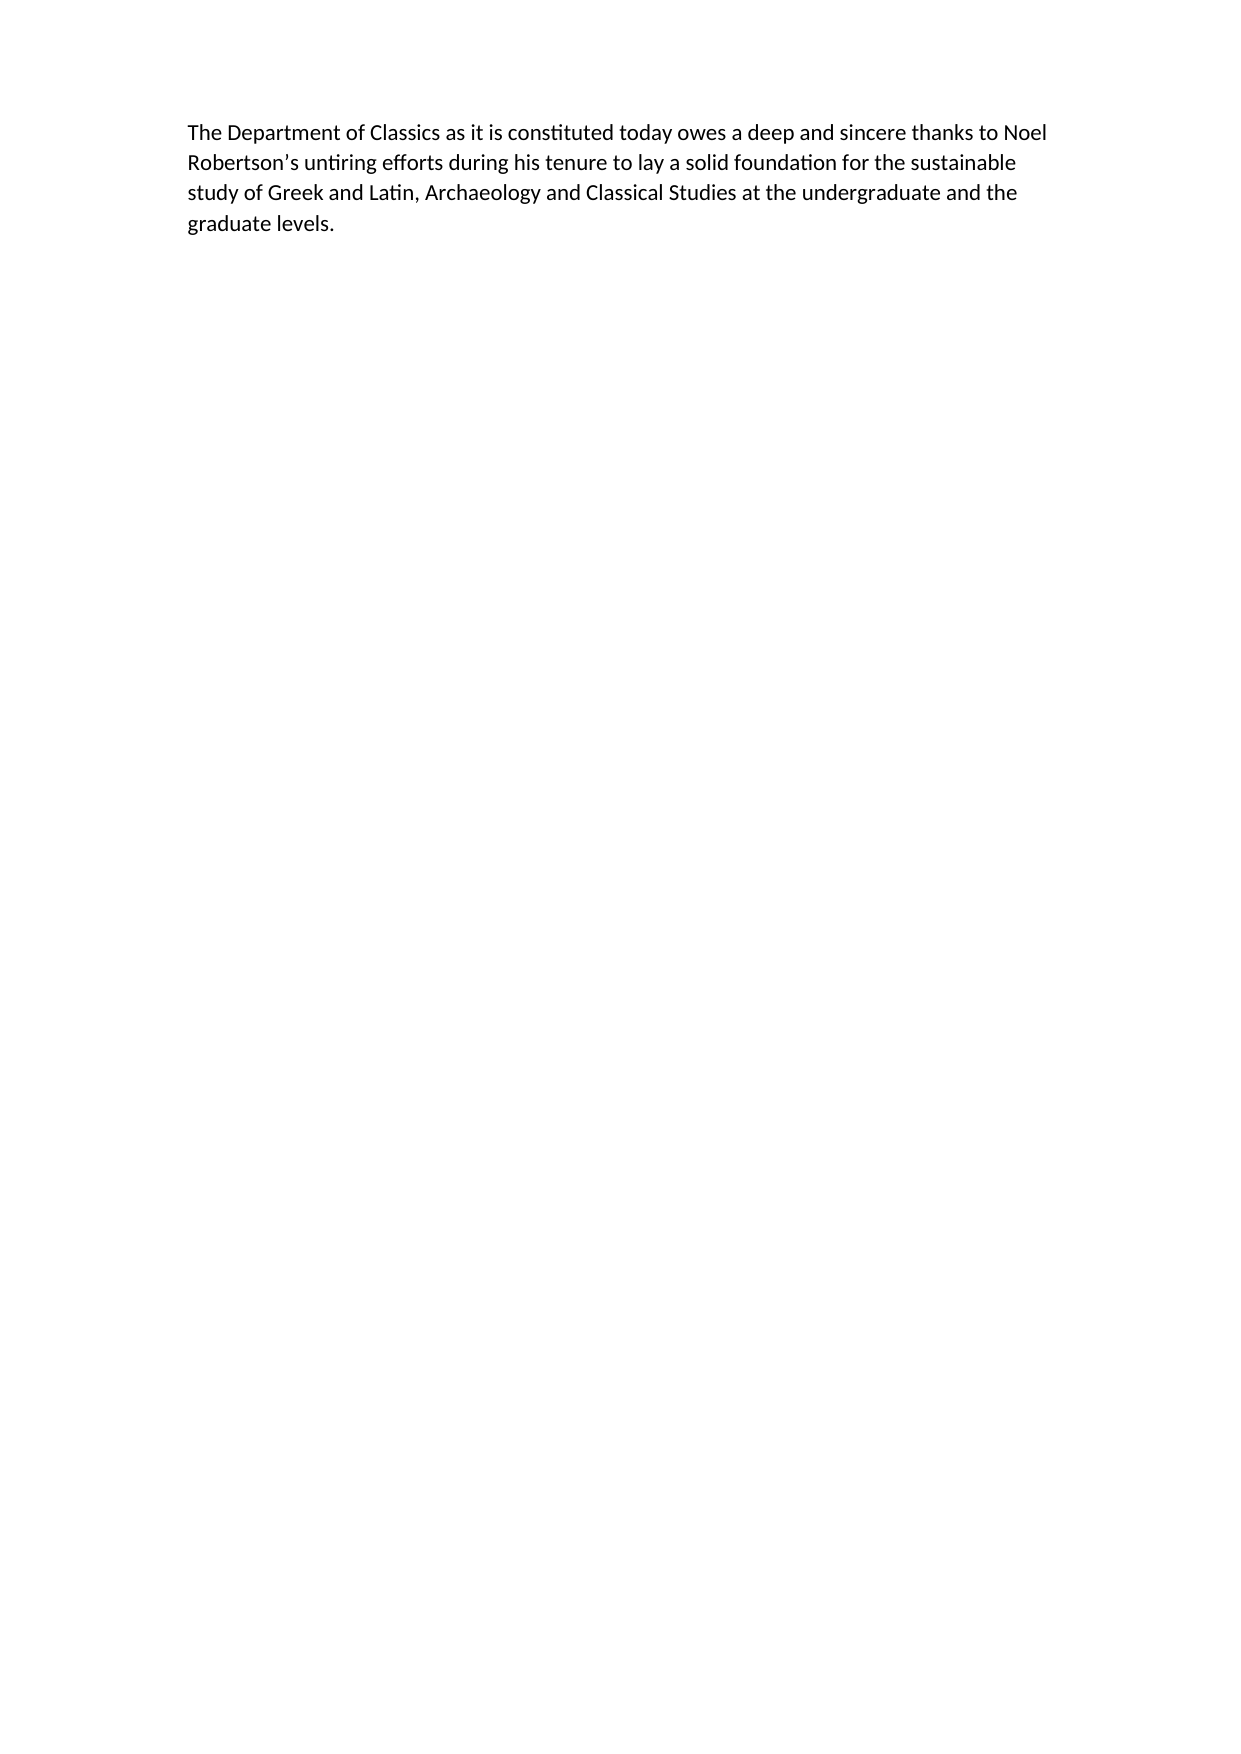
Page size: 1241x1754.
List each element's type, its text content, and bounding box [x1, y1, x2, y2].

text The Department of Classics as it is constituted today owes a deep and sincere thanks to Noel Robertson’s untiring efforts during his tenure to lay a solid foundation for the sustainable study of Greek and Latin, Archaeology and Classical Studies at the undergraduate and the graduate levels. [187, 118, 1053, 237]
